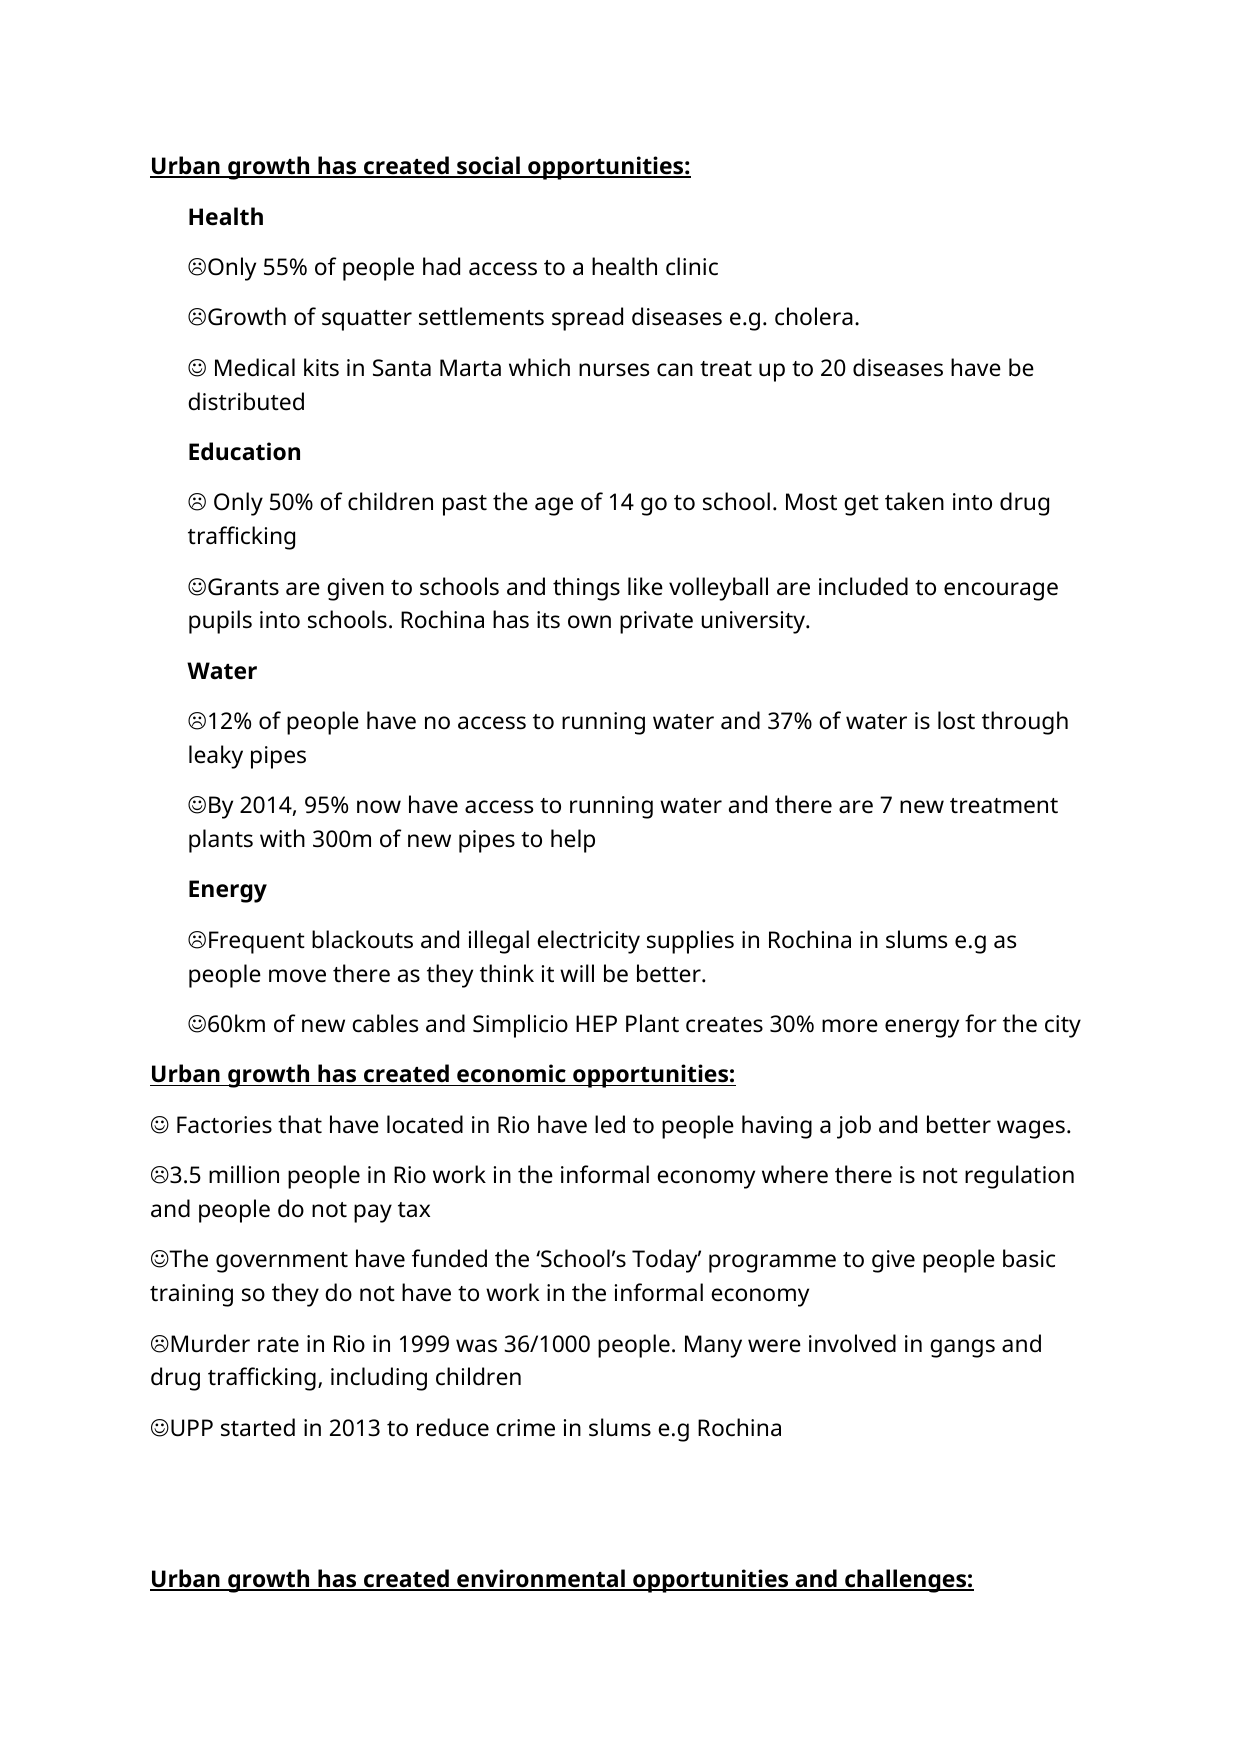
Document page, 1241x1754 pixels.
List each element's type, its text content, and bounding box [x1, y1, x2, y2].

text Water [187, 654, 1090, 686]
text 3.5 million people in Rio work in the informal economy where there is not regulation and people do not pay tax [150, 1159, 1090, 1224]
text UPP started in 2013 to reduce crime in slums e.g Rochina [150, 1412, 1090, 1443]
text Health [187, 200, 1090, 232]
text Medical kits in Santa Marta which nurses can treat up to 20 diseases have be distributed [187, 352, 1090, 417]
text Only 50% of children past the age of 14 go to school. Most get taken into drug trafficking [187, 486, 1090, 551]
text Frequent blackouts and illegal electricity supplies in Rochina in slums e.g as people move there as they think it will be better. [187, 924, 1090, 989]
text Factories that have located in Rio have led to people having a job and better wages. [150, 1109, 1090, 1140]
text Education [187, 436, 1090, 467]
text Murder rate in Rio in 1999 was 36/1000 people. Many were involved in gangs and drug trafficking, including children [150, 1327, 1090, 1392]
text Grants are given to schools and things like volleyball are included to encourage pupils into schools. Rochina has its own private university. [187, 570, 1090, 635]
text Urban growth has created environmental opportunities and challenges: [150, 1563, 1090, 1594]
text Urban growth has created social opportunities: [150, 150, 1090, 181]
text Energy [187, 873, 1090, 904]
text Urban growth has created economic opportunities: [150, 1058, 1090, 1089]
text Only 55% of people had access to a health clinic [187, 251, 1090, 282]
text The government have funded the ‘School’s Today’ programme to give people basic training so they do not have to work in the informal economy [150, 1243, 1090, 1308]
text By 2014, 95% now have access to running water and there are 7 new treatment plants with 300m of new pipes to help [187, 789, 1090, 854]
text 12% of people have no access to running water and 37% of water is lost through leaky pipes [187, 705, 1090, 770]
text 60km of new cables and Simplicio HEP Plant creates 30% more energy for the city [187, 1008, 1090, 1039]
text Growth of squatter settlements spread diseases e.g. cholera. [187, 301, 1090, 332]
